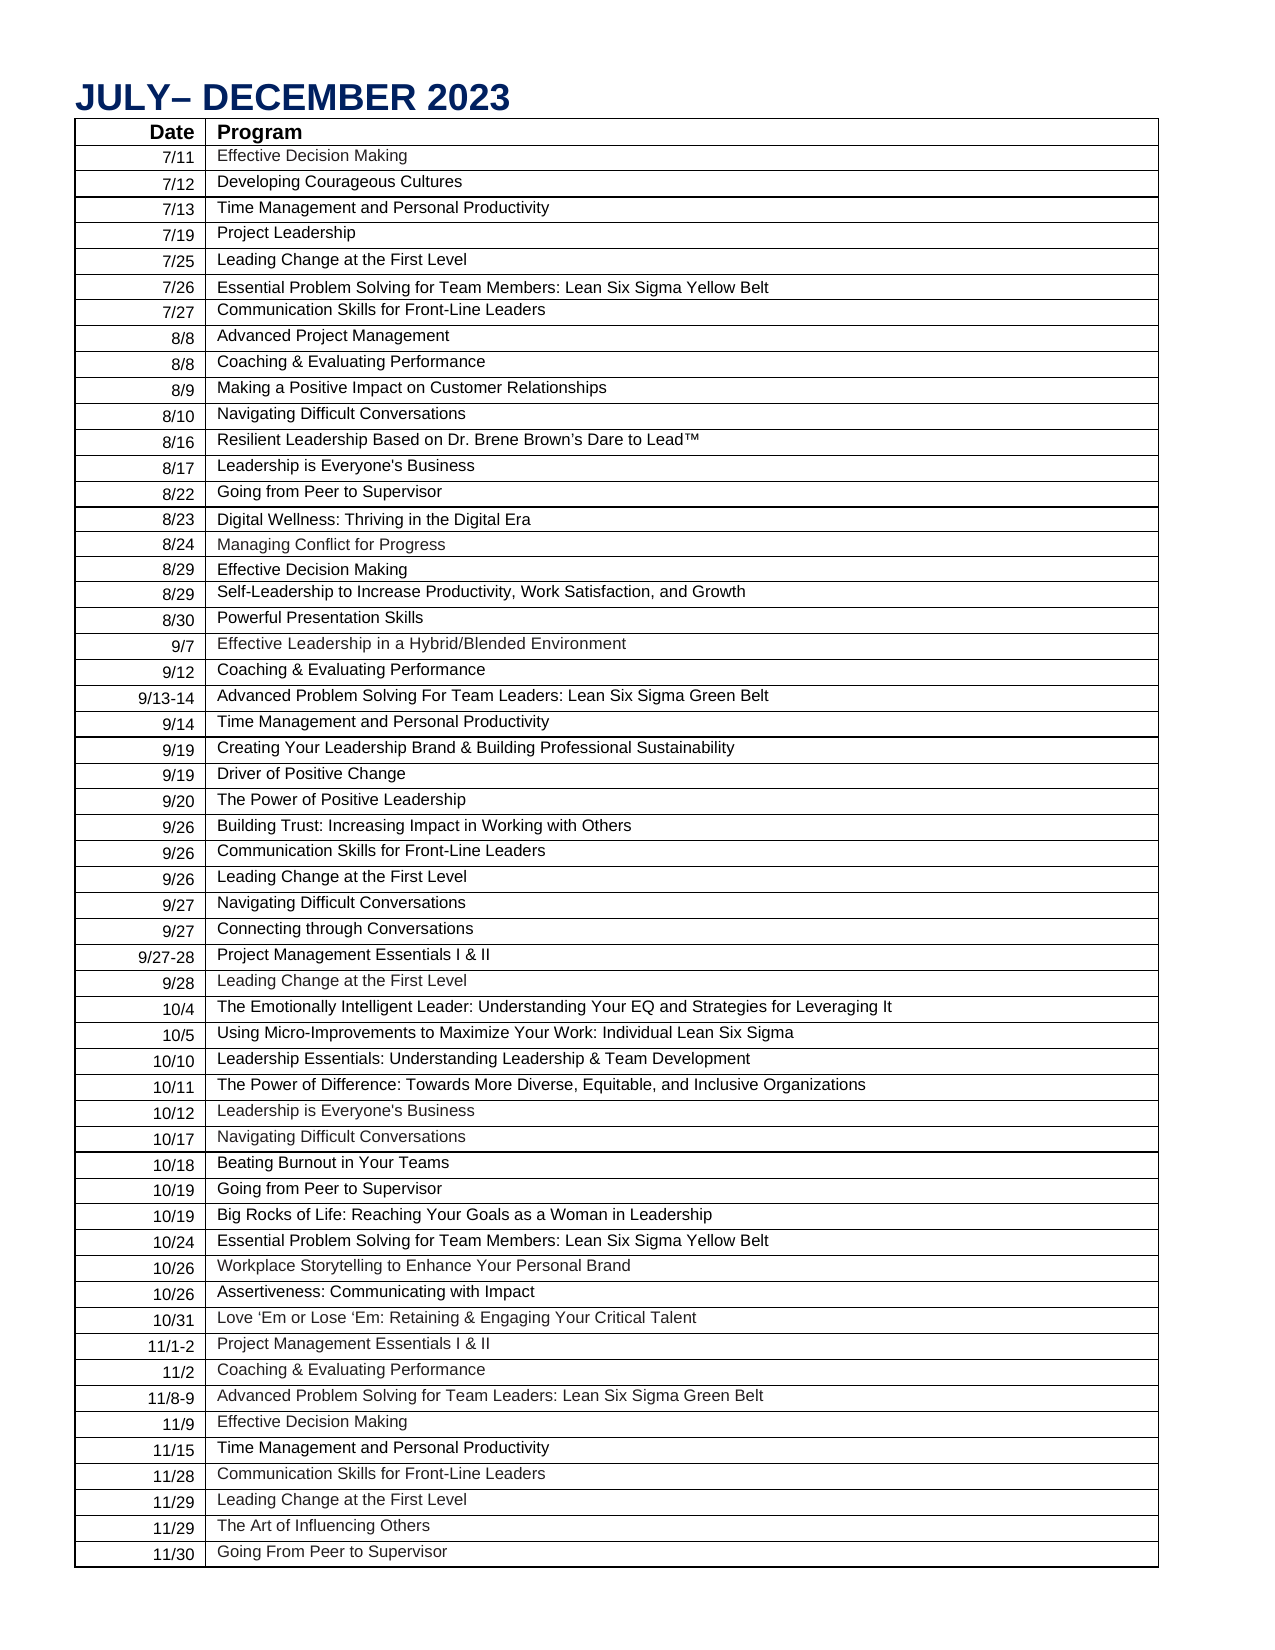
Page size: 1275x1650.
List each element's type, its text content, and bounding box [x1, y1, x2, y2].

table_cell 9/26 [76, 815, 205, 840]
table_cell 10/4 [76, 997, 205, 1022]
table_cell Digital Wellness: Thriving in the Digital Era [206, 508, 1158, 531]
table_cell Essential Problem Solving for Team Members: Lean Six Sigma Yellow Belt [206, 275, 1158, 299]
table_cell Powerful Presentation Skills [206, 608, 1158, 633]
table_header Date [76, 119, 205, 144]
table_cell 9/19 [76, 738, 205, 762]
table_cell Coaching & Evaluating Performance [206, 660, 1158, 684]
table_cell Effective Decision Making [206, 146, 1158, 170]
table_cell Going From Peer to Supervisor [206, 1542, 1158, 1566]
table_cell 8/22 [76, 482, 205, 506]
table_cell Navigating Difficult Conversations [206, 1127, 1158, 1151]
table_cell Time Management and Personal Productivity [206, 1438, 1158, 1463]
table_cell Advanced Problem Solving for Team Leaders: Lean Six Sigma Green Belt [206, 1386, 1158, 1411]
table_cell 9/26 [76, 841, 205, 866]
table_cell Driver of Positive Change [206, 764, 1158, 788]
table_cell 10/12 [76, 1101, 205, 1126]
table_cell 11/1-2 [76, 1334, 205, 1359]
table_cell 11/30 [76, 1542, 205, 1566]
table_cell 10/18 [76, 1153, 205, 1177]
table_cell 9/26 [76, 867, 205, 892]
table_cell Time Management and Personal Productivity [206, 712, 1158, 736]
table_cell 10/24 [76, 1230, 205, 1255]
table_cell 9/27 [76, 893, 205, 918]
table_cell Communication Skills for Front-Line Leaders [206, 1464, 1158, 1489]
table_cell The Art of Influencing Others [206, 1516, 1158, 1541]
table_cell 7/26 [76, 275, 205, 299]
table_cell 8/29 [76, 582, 205, 607]
table_cell Using Micro-Improvements to Maximize Your Work: Individual Lean Six Sigma [206, 1023, 1158, 1048]
table_cell Leadership Essentials: Understanding Leadership & Team Development [206, 1049, 1158, 1074]
table_cell 9/14 [76, 712, 205, 736]
table_cell 9/12 [76, 660, 205, 684]
table_cell Managing Conflict for Progress [206, 532, 1158, 556]
table_cell Leading Change at the First Level [206, 249, 1158, 274]
table_cell 10/5 [76, 1023, 205, 1048]
table_cell 10/19 [76, 1204, 205, 1229]
table_cell 11/15 [76, 1438, 205, 1463]
table_cell Leadership is Everyone's Business [206, 456, 1158, 481]
table_cell Going from Peer to Supervisor [206, 482, 1158, 506]
table_cell Navigating Difficult Conversations [206, 404, 1158, 429]
table_cell 7/12 [76, 171, 205, 196]
table_cell Communication Skills for Front-Line Leaders [206, 300, 1158, 325]
table_cell 8/17 [76, 456, 205, 481]
table_cell Advanced Problem Solving For Team Leaders: Lean Six Sigma Green Belt [206, 686, 1158, 711]
table_cell 10/11 [76, 1075, 205, 1099]
table_cell 8/10 [76, 404, 205, 429]
table_cell 8/24 [76, 532, 205, 556]
table_cell Effective Leadership in a Hybrid/Blended Environment [206, 634, 1158, 659]
table_cell 11/29 [76, 1516, 205, 1541]
table_cell Creating Your Leadership Brand & Building Professional Sustainability [206, 738, 1158, 762]
table_cell 9/7 [76, 634, 205, 659]
table_cell 10/17 [76, 1127, 205, 1151]
table_cell 9/28 [76, 971, 205, 996]
table_cell 11/29 [76, 1490, 205, 1514]
table_cell Assertiveness: Communicating with Impact [206, 1282, 1158, 1307]
table_cell Developing Courageous Cultures [206, 171, 1158, 196]
table_cell Leadership is Everyone's Business [206, 1101, 1158, 1126]
table_cell 10/10 [76, 1049, 205, 1074]
table_cell 11/2 [76, 1360, 205, 1385]
table_cell Communication Skills for Front-Line Leaders [206, 841, 1158, 866]
table_cell 9/27-28 [76, 945, 205, 970]
table_cell 9/20 [76, 789, 205, 814]
table_cell 7/13 [76, 198, 205, 222]
table_cell 8/16 [76, 430, 205, 454]
table_cell 8/23 [76, 508, 205, 531]
table_cell 9/19 [76, 764, 205, 788]
table_cell 7/27 [76, 300, 205, 325]
table_cell 10/26 [76, 1256, 205, 1281]
table_cell Workplace Storytelling to Enhance Your Personal Brand [206, 1256, 1158, 1281]
table_cell Leading Change at the First Level [206, 971, 1158, 996]
table_cell 11/8-9 [76, 1386, 205, 1411]
table_cell Effective Decision Making [206, 557, 1158, 581]
table_cell Coaching & Evaluating Performance [206, 1360, 1158, 1385]
table_cell Leading Change at the First Level [206, 1490, 1158, 1514]
table_cell Leading Change at the First Level [206, 867, 1158, 892]
table_cell The Emotionally Intelligent Leader: Understanding Your EQ and Strategies for Leveraging It [206, 997, 1158, 1022]
table_cell Big Rocks of Life: Reaching Your Goals as a Woman in Leadership [206, 1204, 1158, 1229]
table_cell Coaching & Evaluating Performance [206, 352, 1158, 377]
table_cell 9/27 [76, 919, 205, 944]
table_cell 11/28 [76, 1464, 205, 1489]
table_cell Effective Decision Making [206, 1412, 1158, 1437]
table_cell Connecting through Conversations [206, 919, 1158, 944]
table_cell Making a Positive Impact on Customer Relationships [206, 378, 1158, 403]
table_cell 9/13-14 [76, 686, 205, 711]
table_cell Building Trust: Increasing Impact in Working with Others [206, 815, 1158, 840]
table_cell 10/26 [76, 1282, 205, 1307]
table_cell 10/31 [76, 1308, 205, 1333]
table_cell Advanced Project Management [206, 326, 1158, 351]
table_cell 8/9 [76, 378, 205, 403]
table_cell Beating Burnout in Your Teams [206, 1153, 1158, 1177]
table_cell Self-Leadership to Increase Productivity, Work Satisfaction, and Growth [206, 582, 1158, 607]
table_cell 10/19 [76, 1179, 205, 1203]
table_cell Love ‘Em or Lose ‘Em: Retaining & Engaging Your Critical Talent [206, 1308, 1158, 1333]
table_cell Navigating Difficult Conversations [206, 893, 1158, 918]
table_cell 7/11 [76, 146, 205, 170]
table_cell 7/19 [76, 223, 205, 248]
table_cell 8/8 [76, 352, 205, 377]
table_cell Essential Problem Solving for Team Members: Lean Six Sigma Yellow Belt [206, 1230, 1158, 1255]
table_cell 8/30 [76, 608, 205, 633]
table_cell Project Leadership [206, 223, 1158, 248]
table_cell 7/25 [76, 249, 205, 274]
table_cell The Power of Positive Leadership [206, 789, 1158, 814]
table_cell The Power of Difference: Towards More Diverse, Equitable, and Inclusive Organizations [206, 1075, 1158, 1099]
table_cell Project Management Essentials I & II [206, 1334, 1158, 1359]
table_cell Project Management Essentials I & II [206, 945, 1158, 970]
table_cell Going from Peer to Supervisor [206, 1179, 1158, 1203]
table_cell 11/9 [76, 1412, 205, 1437]
table_header Program [206, 119, 1158, 144]
text JULY– DECEMBER 2023 [75, 75, 1200, 118]
table_cell 8/29 [76, 557, 205, 581]
table_cell Resilient Leadership Based on Dr. Brene Brown’s Dare to Lead™ [206, 430, 1158, 454]
table_cell Time Management and Personal Productivity [206, 198, 1158, 222]
table_cell 8/8 [76, 326, 205, 351]
